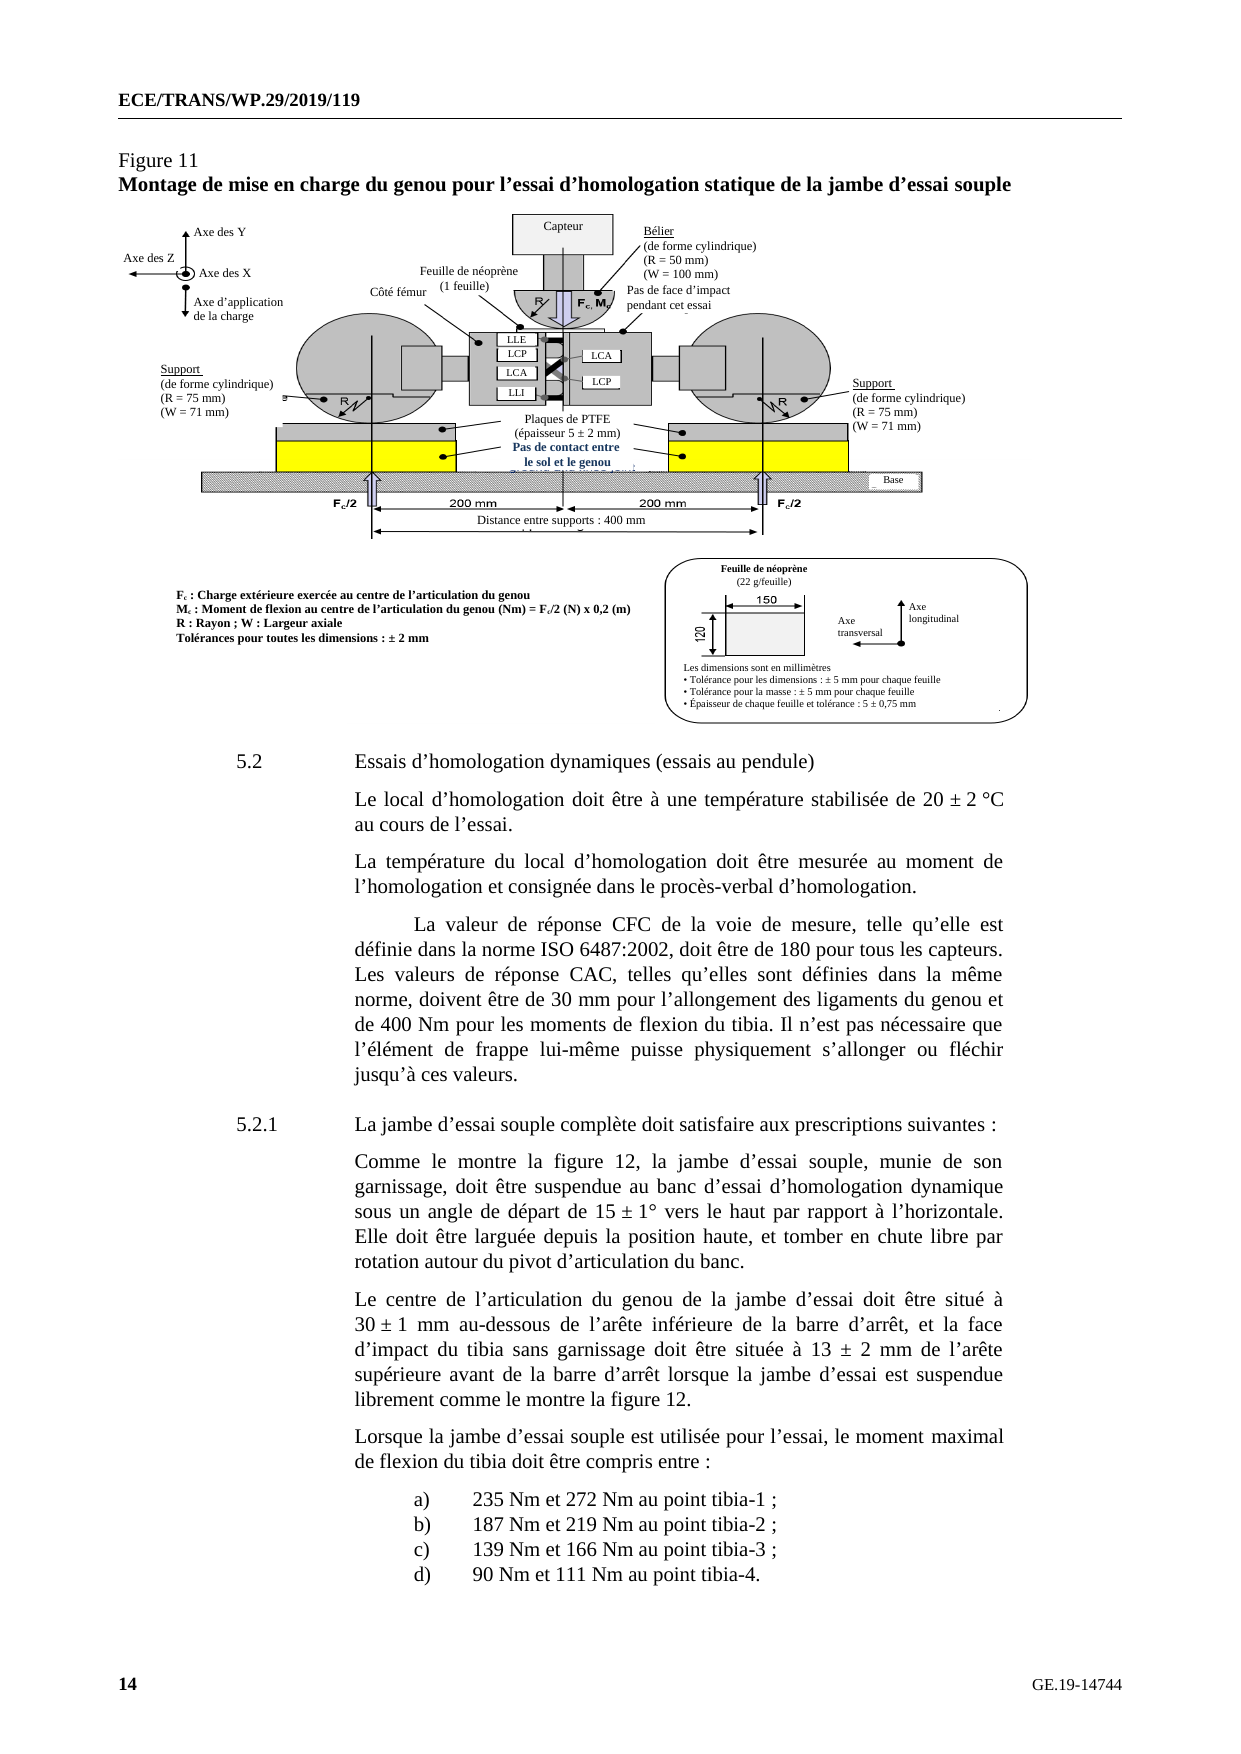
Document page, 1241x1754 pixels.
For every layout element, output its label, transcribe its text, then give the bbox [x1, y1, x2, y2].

text La température du local d’homologation doit être mesurée au moment de l’homologation et consignée dans le procès-verbal d’homologation. [354, 848, 1004, 898]
text Le local d’homologation doit être à une température stabilisée de 20 ± 2 °C au cours de l’essai. [354, 786, 1004, 836]
text 5.2.1 La jambe d’essai souple complète doit satisfaire aux prescriptions suivantes : [236, 1111, 1004, 1136]
text Le centre de l’articulation du genou de la jambe d’essai doit être situé à 30 ± 1 mm au-dessous de l’arête inférieure de la barre d’arrêt, et la face d’impact du tibia sans garnissage doit être située à 13 ± 2 mm de l’arête supérieure avant de la barre d’arrêt lorsque la jambe d’essai est suspendue librement comme le montre la figure 12. [354, 1286, 1004, 1411]
text Lorsque la jambe d’essai souple est utilisée pour l’essai, le moment maximal de flexion du tibia doit être compris entre : [354, 1423, 1004, 1473]
text La valeur de réponse CFC de la voie de mesure, telle qu’elle est définie dans la norme ISO 6487:2002, doit être de 180 pour tous les capteurs. Les valeurs de réponse CAC, telles qu’elles sont définies dans la même norme, doivent être de 30 mm pour l’allongement des ligaments du genou et de 400 Nm pour les moments de flexion du tibia. Il n’est pas nécessaire que l’élément de frappe lui-même puisse physiquement s’allonger ou fléchir jusqu’à ces valeurs. [354, 911, 1004, 1086]
text 5.2 Essais d’homologation dynamiques (essais au pendule) [236, 748, 1004, 773]
text Comme le montre la figure 12, la jambe d’essai souple, munie de son garnissage, doit être suspendue au banc d’essai d’homologation dynamique sous un angle de départ de 15 ± 1° vers le haut par rapport à l’horizontale. Elle doit être larguée depuis la position haute, et tomber en chute libre par rotation autour du pivot d’articulation du banc. [354, 1148, 1004, 1273]
picture [118, 208, 1032, 724]
subtitle Figure 11 Montage de mise en charge du genou pour l’essai d’homologation statique de la jambe d’essai souple [118, 148, 1122, 196]
text a) 235 Nm et 272 Nm au point tibia-1 ; b) 187 Nm et 219 Nm au point tibia-2 ; c) 139 Nm et 166 Nm au point tibia-3 ; d) 90 Nm et 111 Nm au point tibia-4. [413, 1486, 1004, 1586]
